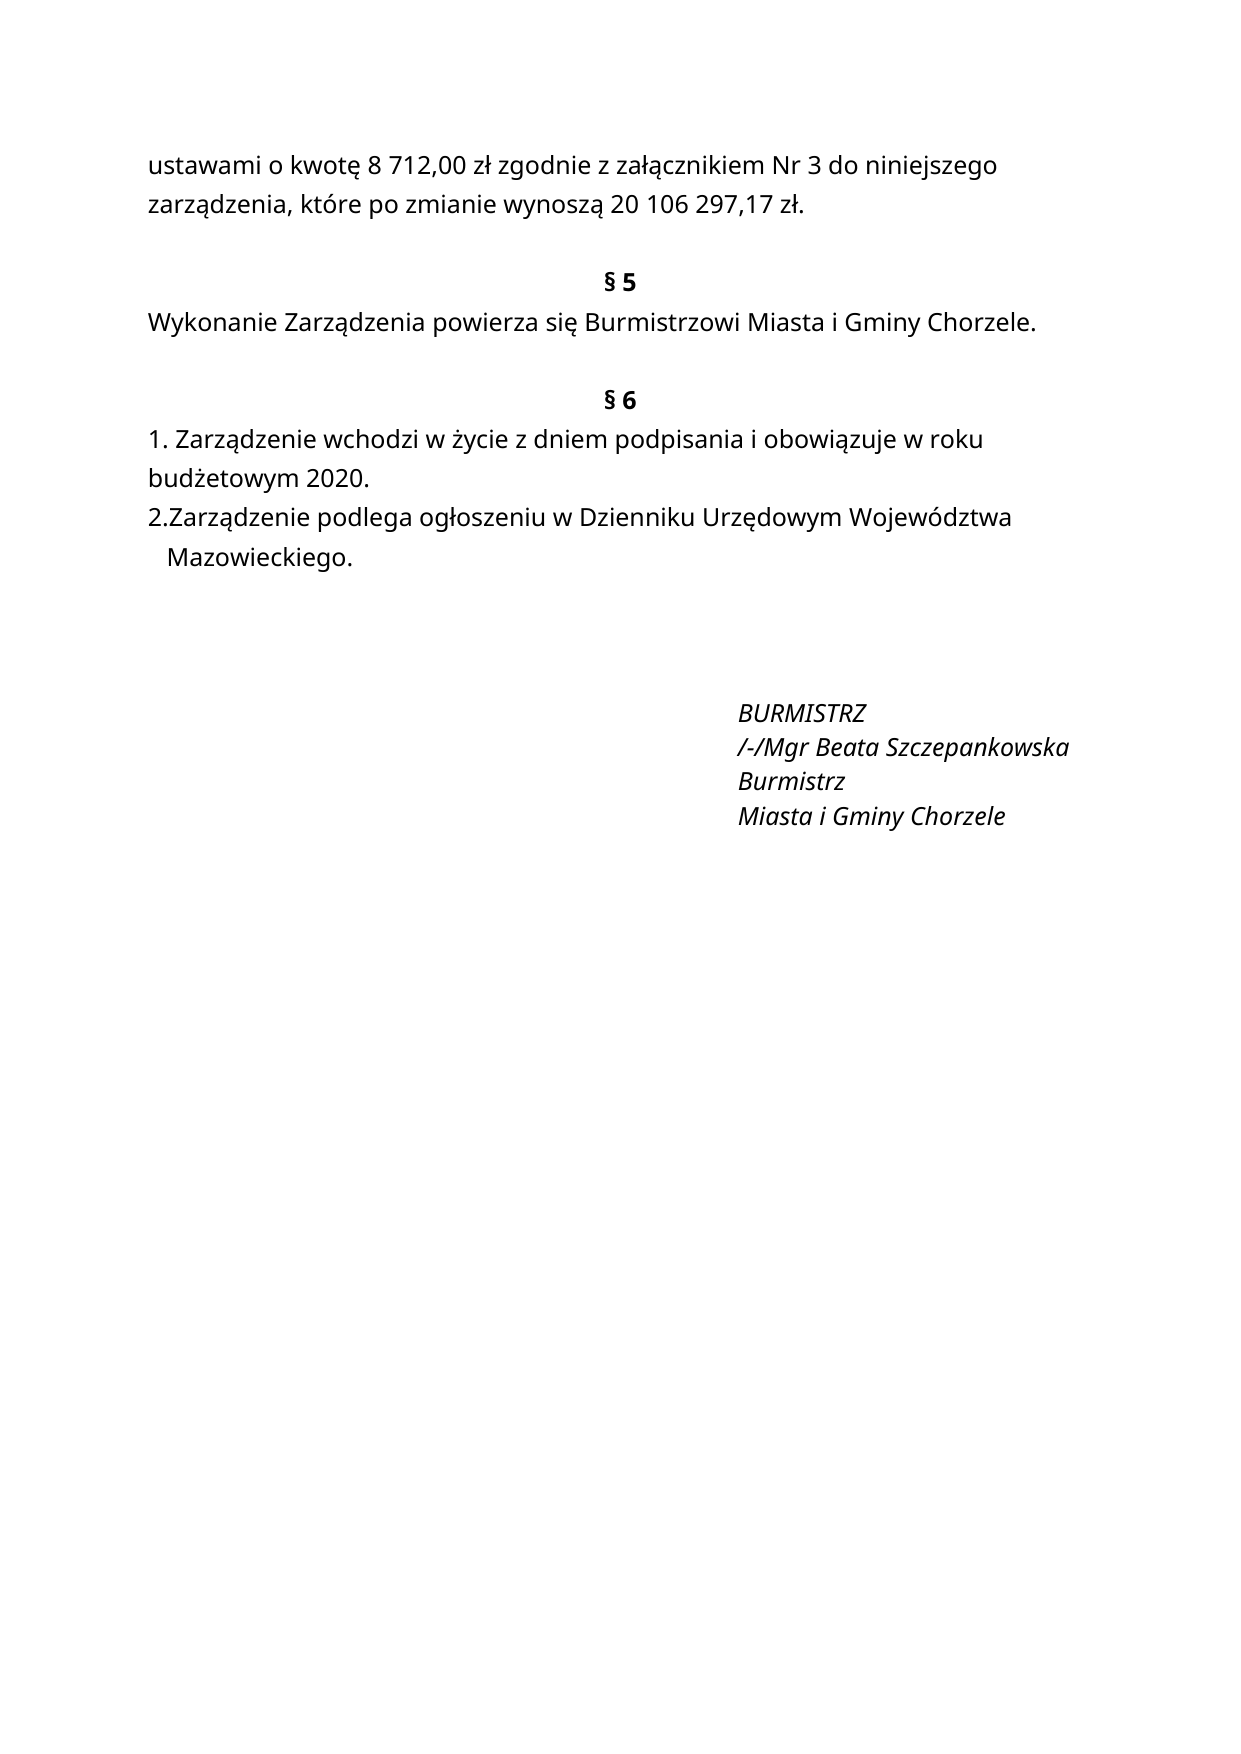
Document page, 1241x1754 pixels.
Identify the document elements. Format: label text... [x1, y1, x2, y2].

text BURMISTRZ [683, 696, 1093, 730]
text § 5 [148, 265, 1093, 299]
text 2.Zarządzenie podlega ogłoszeniu w Dzienniku Urzędowym Województwa Mazowieckiego. [148, 500, 1093, 573]
text /-/Mgr Beata Szczepankowska [148, 730, 1093, 764]
text 1. Zarządzenie wchodzi w życie z dniem podpisania i obowiązuje w roku budżetowym 2020. [148, 422, 1093, 495]
text Burmistrz [148, 764, 1093, 798]
text Wykonanie Zarządzenia powierza się Burmistrzowi Miasta i Gminy Chorzele. [148, 304, 1093, 338]
text Miasta i Gminy Chorzele [148, 798, 1093, 832]
text § 6 [148, 383, 1093, 417]
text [148, 148, 1093, 221]
